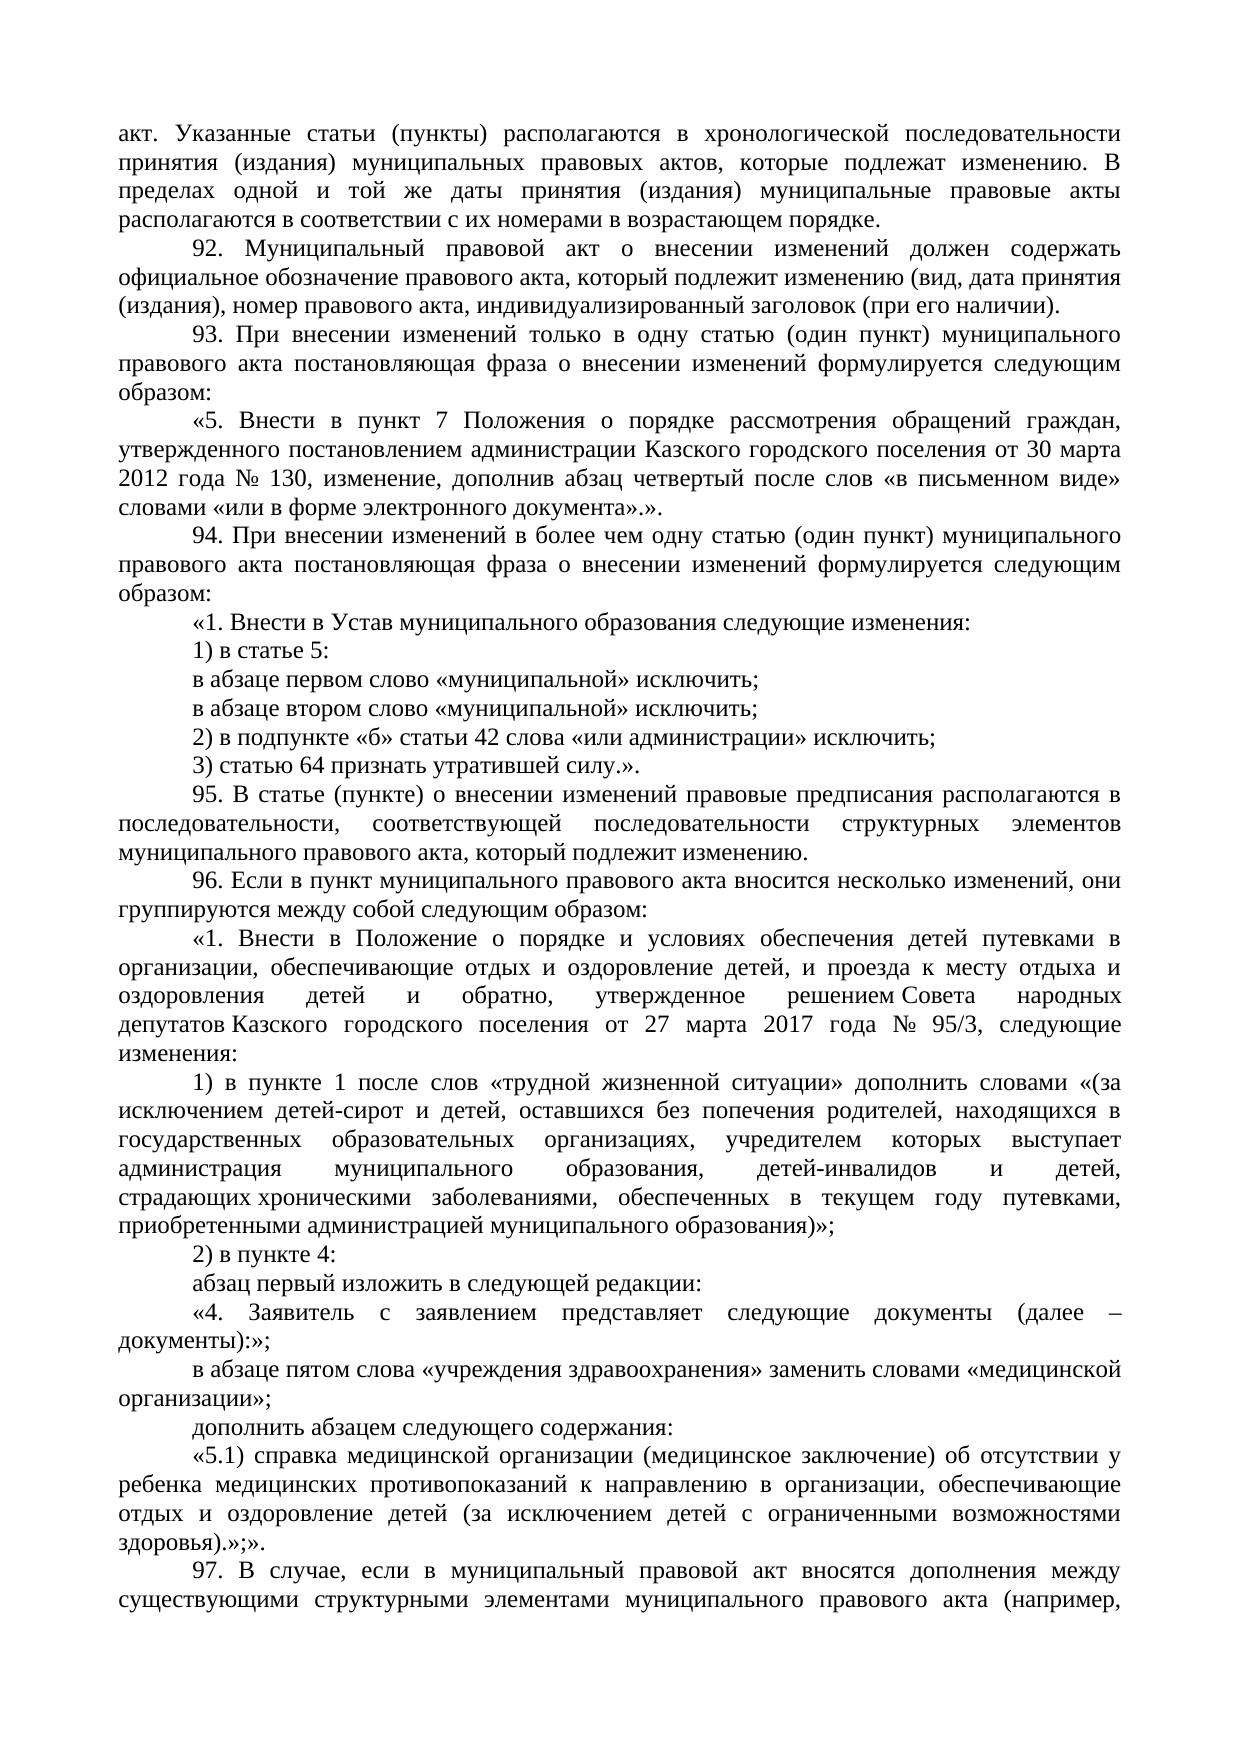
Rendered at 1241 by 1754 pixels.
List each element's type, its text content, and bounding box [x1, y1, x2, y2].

text 2) в пункте 4: [118, 1239, 1122, 1268]
text «5.1) справка медицинской организации (медицинское заключение) об отсутствии у ребенка медицинских противопоказаний к направлению в организации, обеспечивающие отдых и оздоровление детей (за исключением детей с ограниченными возможностями здоровья).»;». [118, 1441, 1122, 1556]
text 2) в подпункте «б» статьи 42 слова «или администрации» исключить; [118, 722, 1122, 751]
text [118, 1556, 1122, 1613]
text 3) статью 64 признать утратившей силу.». [118, 751, 1122, 779]
text 93. При внесении изменений только в одну статью (один пункт) муниципального правового акта постановляющая фраза о внесении изменений формулируется следующим образом: [118, 319, 1122, 406]
text 1) в статье 5: [118, 636, 1122, 664]
text 94. При внесении изменений в более чем одну статью (один пункт) муниципального правового акта постановляющая фраза о внесении изменений формулируется следующим образом: [118, 521, 1122, 607]
text 95. В статье (пункте) о внесении изменений правовые предписания располагаются в последовательности, соответствующей последовательности структурных элементов муниципального правового акта, который подлежит изменению. [118, 779, 1122, 866]
text в абзаце первом слово «муниципальной» исключить; [118, 664, 1122, 693]
text «4. Заявитель с заявлением представляет следующие документы (далее – документы):»; [118, 1297, 1122, 1354]
text дополнить абзацем следующего содержания: [118, 1412, 1122, 1441]
text «1. Внести в Положение о порядке и условиях обеспечения детей путевками в организации, обеспечивающие отдых и оздоровление детей, и проезда к месту отдыха и оздоровления детей и обратно, утвержденное решением Совета народных депутатов Казского городского поселения от 27 марта 2017 года № 95/3, следующие изменения: [118, 923, 1122, 1067]
text в абзаце втором слово «муниципальной» исключить; [118, 693, 1122, 722]
text в абзаце пятом слова «учреждения здравоохранения» заменить словами «медицинской организации»; [118, 1354, 1122, 1412]
text «5. Внести в пункт 7 Положения о порядке рассмотрения обращений граждан, утвержденного постановлением администрации Казского городского поселения от 30 марта 2012 года № 130, изменение, дополнив абзац четвертый после слов «в письменном виде» словами «или в форме электронного документа».». [118, 406, 1122, 521]
text «1. Внести в Устав муниципального образования следующие изменения: [118, 607, 1122, 636]
text 92. Муниципальный правовой акт о внесении изменений должен содержать официальное обозначение правового акта, который подлежит изменению (вид, дата принятия (издания), номер правового акта, индивидуализированный заголовок (при его наличии). [118, 233, 1122, 319]
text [118, 118, 1122, 233]
text абзац первый изложить в следующей редакции: [118, 1268, 1122, 1297]
text 1) в пункте 1 после слов «трудной жизненной ситуации» дополнить словами «(за исключением детей-сирот и детей, оставшихся без попечения родителей, находящихся в государственных образовательных организациях, учредителем которых выступает администрация муниципального образования, детей-инвалидов и детей, страдающих хроническими заболеваниями, обеспеченных в текущем году путевками, приобретенными администрацией муниципального образования)»; [118, 1067, 1122, 1239]
text 96. Если в пункт муниципального правового акта вносится несколько изменений, они группируются между собой следующим образом: [118, 866, 1122, 923]
